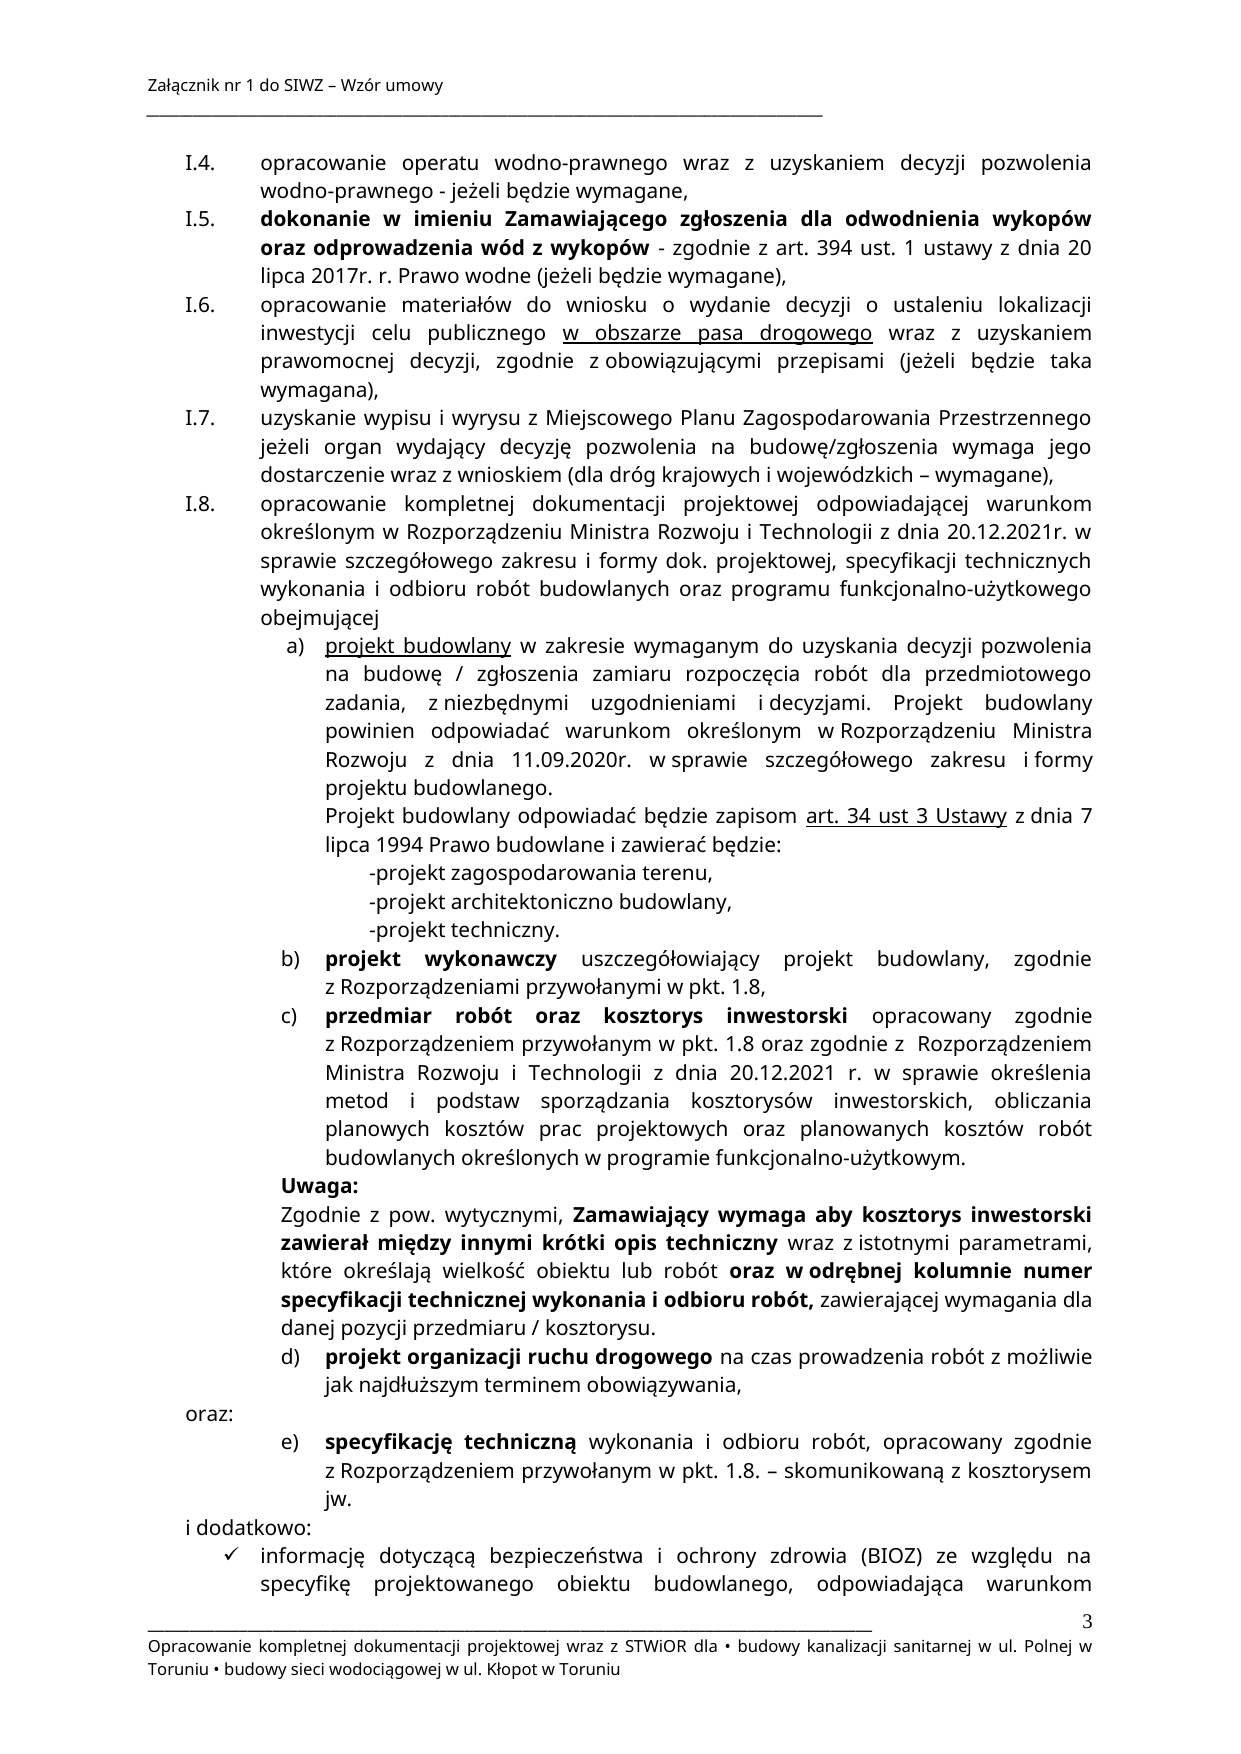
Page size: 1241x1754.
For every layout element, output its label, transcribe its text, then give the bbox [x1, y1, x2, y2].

text -projekt zagospodarowania terenu, [325, 858, 1093, 887]
text -projekt techniczny. [325, 915, 1093, 944]
text i dodatkowo: [148, 1513, 1093, 1541]
text -projekt architektoniczno budowlany, [325, 887, 1093, 915]
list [223, 1541, 1093, 1598]
list przedmiar robót oraz kosztorys inwestorski opracowany zgodnie z Rozporządzeniem przywołanym w pkt. 1.8 oraz zgodnie z Rozporządzeniem Ministra Rozwoju i Technologii z dnia 20.12.2021 r. w sprawie określenia metod i podstaw sporządzania kosztorysów inwestorskich, obliczania planowych kosztów prac projektowych oraz planowanych kosztów robót budowlanych określonych w programie funkcjonalno-użytkowym. [281, 1001, 1093, 1171]
text oraz: [148, 1399, 1093, 1427]
text Projekt budowlany odpowiadać będzie zapisom art. 34 ust 3 Ustawy z dnia 7 lipca 1994 Prawo budowlane i zawierać będzie: [325, 802, 1093, 858]
list opracowanie kompletnej dokumentacji projektowej odpowiadającej warunkom określonym w Rozporządzeniu Ministra Rozwoju i Technologii z dnia 20.12.2021r. w sprawie szczegółowego zakresu i formy dok. projektowej, specyfikacji technicznych wykonania i odbioru robót budowlanych oraz programu funkcjonalno-użytkowego obejmującej [185, 489, 1093, 631]
list projekt budowlany w zakresie wymaganym do uzyskania decyzji pozwolenia na budowę / zgłoszenia zamiaru rozpoczęcia robót dla przedmiotowego zadania, z niezbędnymi uzgodnieniami i decyzjami. Projekt budowlany powinien odpowiadać warunkom określonym w Rozporządzeniu Ministra Rozwoju z dnia 11.09.2020r. w sprawie szczegółowego zakresu i formy projektu budowlanego. [286, 631, 1093, 802]
list opracowanie materiałów do wniosku o wydanie decyzji o ustaleniu lokalizacji inwestycji celu publicznego w obszarze pasa drogowego wraz z uzyskaniem prawomocnej decyzji, zgodnie z obowiązującymi przepisami (jeżeli będzie taka wymagana), [185, 290, 1093, 403]
text Uwaga: [281, 1171, 1093, 1200]
list dokonanie w imieniu Zamawiającego zgłoszenia dla odwodnienia wykopów oraz odprowadzenia wód z wykopów - zgodnie z art. 394 ust. 1 ustawy z dnia 20 lipca 2017r. r. Prawo wodne (jeżeli będzie wymagane), [185, 204, 1093, 290]
list specyfikację techniczną wykonania i odbioru robót, opracowany zgodnie z Rozporządzeniem przywołanym w pkt. 1.8. – skomunikowaną z kosztorysem jw. [281, 1427, 1093, 1513]
list projekt organizacji ruchu drogowego na czas prowadzenia robót z możliwie jak najdłuższym terminem obowiązywania, [281, 1342, 1093, 1399]
list uzyskanie wypisu i wyrysu z Miejscowego Planu Zagospodarowania Przestrzennego jeżeli organ wydający decyzję pozwolenia na budowę/zgłoszenia wymaga jego dostarczenie wraz z wnioskiem (dla dróg krajowych i wojewódzkich – wymagane), [185, 403, 1093, 489]
list projekt wykonawczy uszczegółowiający projekt budowlany, zgodnie z Rozporządzeniami przywołanymi w pkt. 1.8, [281, 944, 1093, 1001]
text Zgodnie z pow. wytycznymi, Zamawiający wymaga aby kosztorys inwestorski zawierał między innymi krótki opis techniczny wraz z istotnymi parametrami, które określają wielkość obiektu lub robót oraz w odrębnej kolumnie numer specyfikacji technicznej wykonania i odbioru robót, zawierającej wymagania dla danej pozycji przedmiaru / kosztorysu. [281, 1200, 1093, 1342]
list opracowanie operatu wodno-prawnego wraz z uzyskaniem decyzji pozwolenia wodno-prawnego - jeżeli będzie wymagane, [185, 148, 1093, 204]
